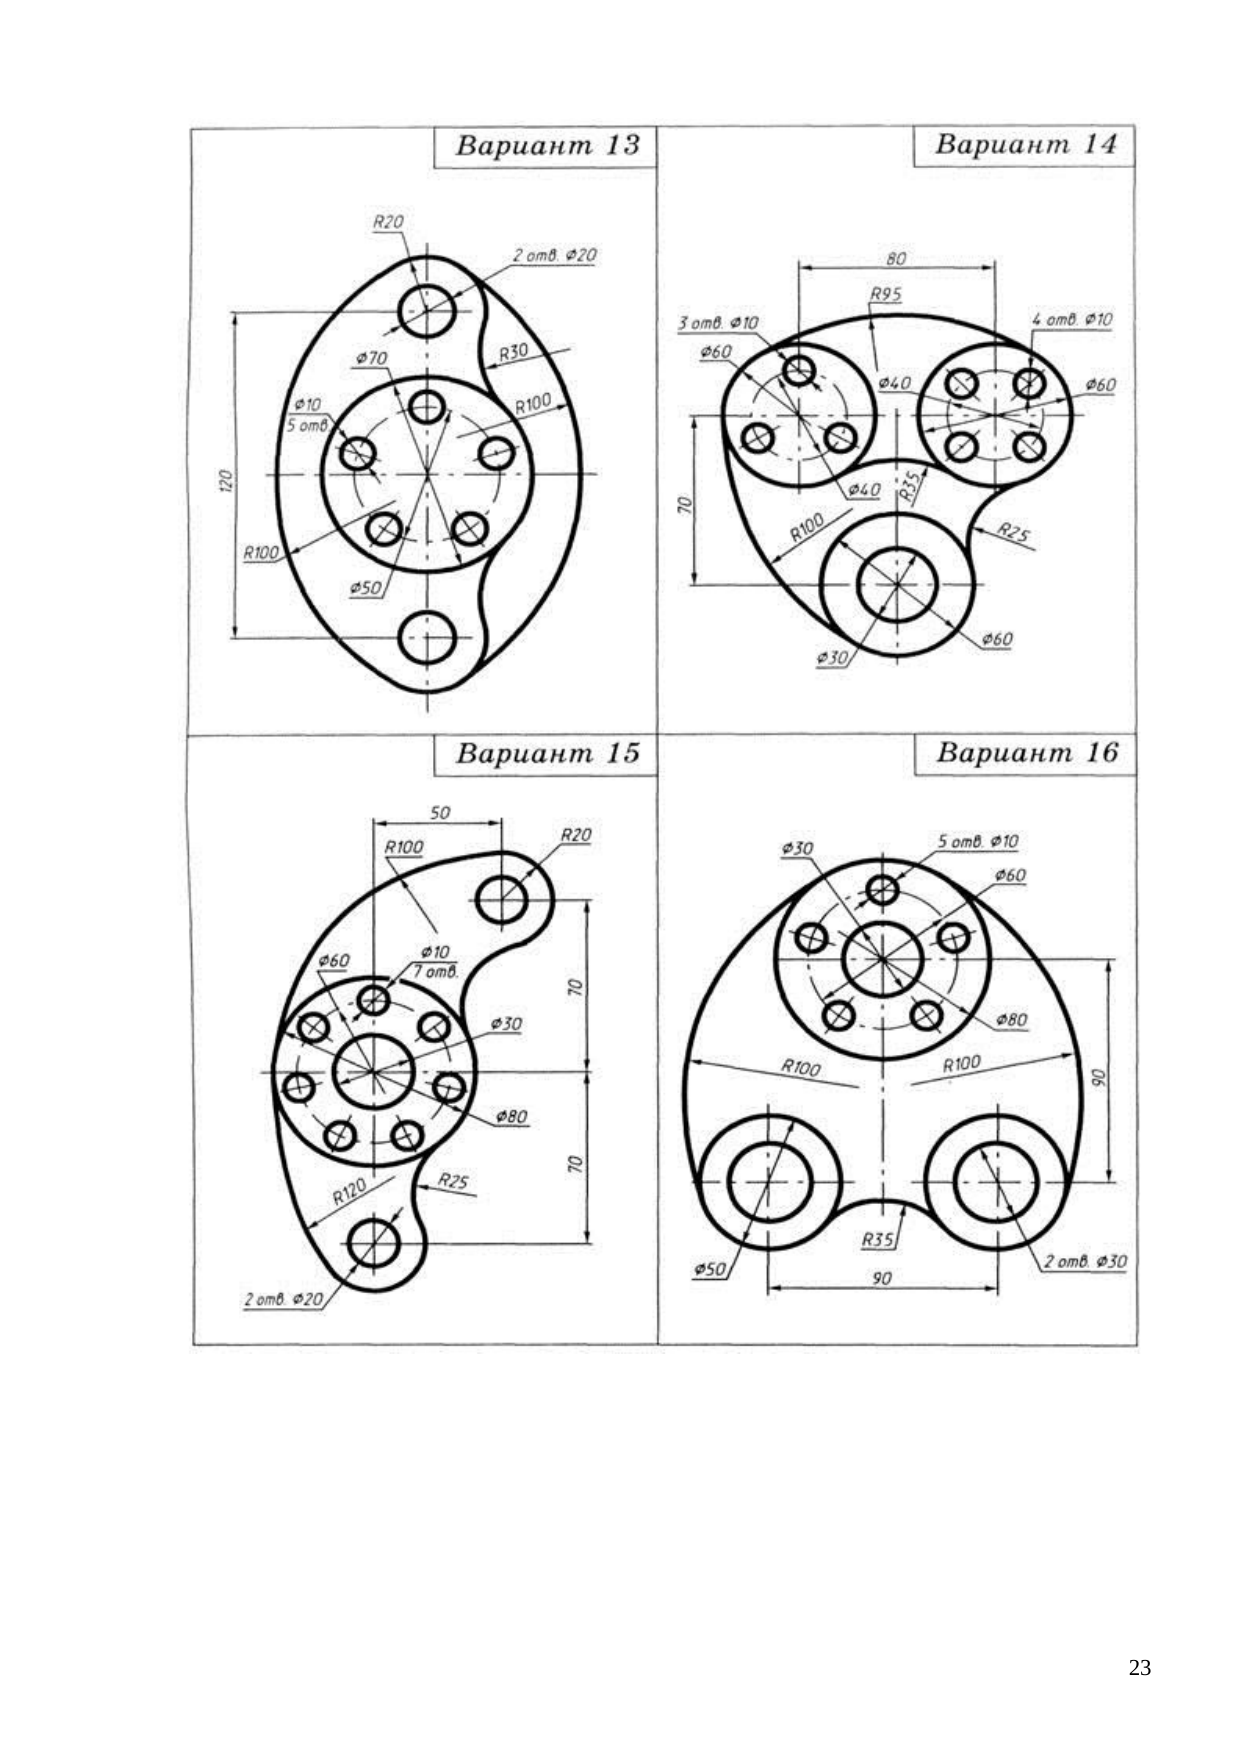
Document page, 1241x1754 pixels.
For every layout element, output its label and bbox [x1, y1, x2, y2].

picture [177, 118, 1141, 1354]
